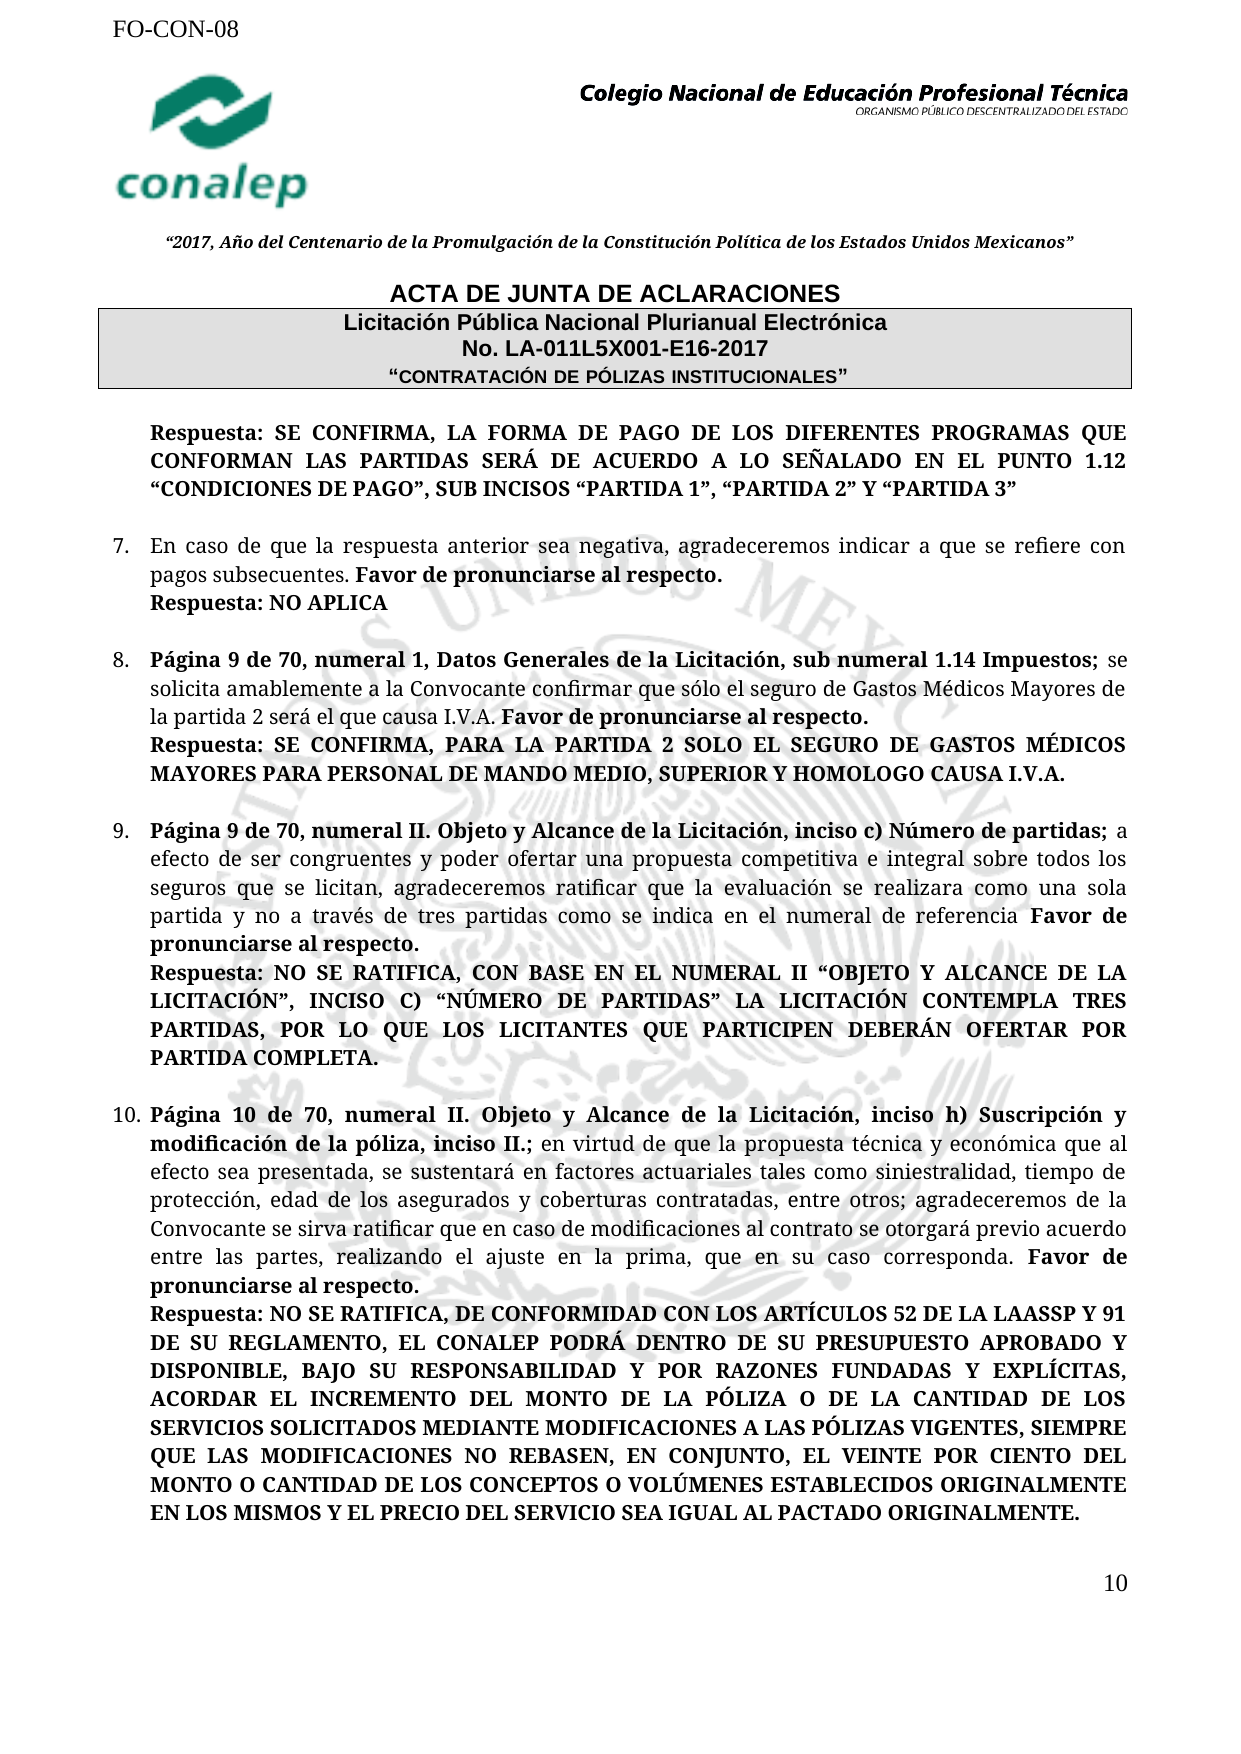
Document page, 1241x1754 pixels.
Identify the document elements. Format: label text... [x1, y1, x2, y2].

text Respuesta: NO APLICA [150, 588, 1128, 617]
picture [580, 83, 1128, 115]
list Página 10 de 70, numeral II. Objeto y Alcance de la Licitación, inciso h) Suscripción y modificación de la póliza, inciso II.; en virtud de que la propuesta técnica y económica que al efecto sea presentada, se sustentará en factores actuariales tales como siniestralidad, tiempo de protección, edad de los asegurados y coberturas contratadas, entre otros; agradeceremos de la Convocante se sirva ratificar que en caso de modificaciones al contrato se otorgará previo acuerdo entre las partes, realizando el ajuste en la prima, que en su caso corresponda. Favor de pronunciarse al respecto. [112, 1100, 1128, 1299]
text Respuesta: SE CONFIRMA, LA FORMA DE PAGO DE LOS DIFERENTES PROGRAMAS QUE CONFORMAN LAS PARTIDAS SERÁ DE ACUERDO A LO SEÑALADO EN EL PUNTO 1.12 “CONDICIONES DE PAGO”, SUB INCISOS “PARTIDA 1”, “PARTIDA 2” Y “PARTIDA 3” [150, 418, 1128, 503]
text Respuesta: NO SE RATIFICA, DE CONFORMIDAD CON LOS ARTÍCULOS 52 DE LA LAASSP Y 91 DE SU REGLAMENTO, EL CONALEP PODRÁ DENTRO DE SU PRESUPUESTO APROBADO Y DISPONIBLE, BAJO SU RESPONSABILIDAD Y POR RAZONES FUNDADAS Y EXPLÍCITAS, ACORDAR EL INCREMENTO DEL MONTO DE LA PÓLIZA O DE LA CANTIDAD DE LOS SERVICIOS SOLICITADOS MEDIANTE MODIFICACIONES A LAS PÓLIZAS VIGENTES, SIEMPRE QUE LAS MODIFICACIONES NO REBASEN, EN CONJUNTO, EL VEINTE POR CIENTO DEL MONTO O CANTIDAD DE LOS CONCEPTOS O VOLÚMENES ESTABLECIDOS ORIGINALMENTE EN LOS MISMOS Y EL PRECIO DEL SERVICIO SEA IGUAL AL PACTADO ORIGINALMENTE. [150, 1299, 1128, 1527]
text Respuesta: SE CONFIRMA, PARA LA PARTIDA 2 SOLO EL SEGURO DE GASTOS MÉDICOS MAYORES PARA PERSONAL DE MANDO MEDIO, SUPERIOR Y HOMOLOGO CAUSA I.V.A. [150, 731, 1128, 787]
text Respuesta: NO SE RATIFICA, CON BASE EN EL NUMERAL II “OBJETO Y ALCANCE DE LA LICITACIÓN”, INCISO C) “NÚMERO DE PARTIDAS” LA LICITACIÓN CONTEMPLA TRES PARTIDAS, POR LO QUE LOS LICITANTES QUE PARTICIPEN DEBERÁN OFERTAR POR PARTIDA COMPLETA. [150, 958, 1128, 1072]
list Página 9 de 70, numeral 1, Datos Generales de la Licitación, sub numeral 1.14 Impuestos; se solicita amablemente a la Convocante confirmar que sólo el seguro de Gastos Médicos Mayores de la partida 2 será el que causa I.V.A. Favor de pronunciarse al respecto. [112, 645, 1128, 731]
list Página 9 de 70, numeral II. Objeto y Alcance de la Licitación, inciso c) Número de partidas; a efecto de ser congruentes y poder ofertar una propuesta competitiva e integral sobre todos los seguros que se licitan, agradeceremos ratificar que la evaluación se realizara como una sola partida y no a través de tres partidas como se indica en el numeral de referencia Favor de pronunciarse al respecto. [112, 816, 1128, 958]
list En caso de que la respuesta anterior sea negativa, agradeceremos indicar a que se refiere con pagos subsecuentes. Favor de pronunciarse al respecto. [112, 531, 1128, 588]
